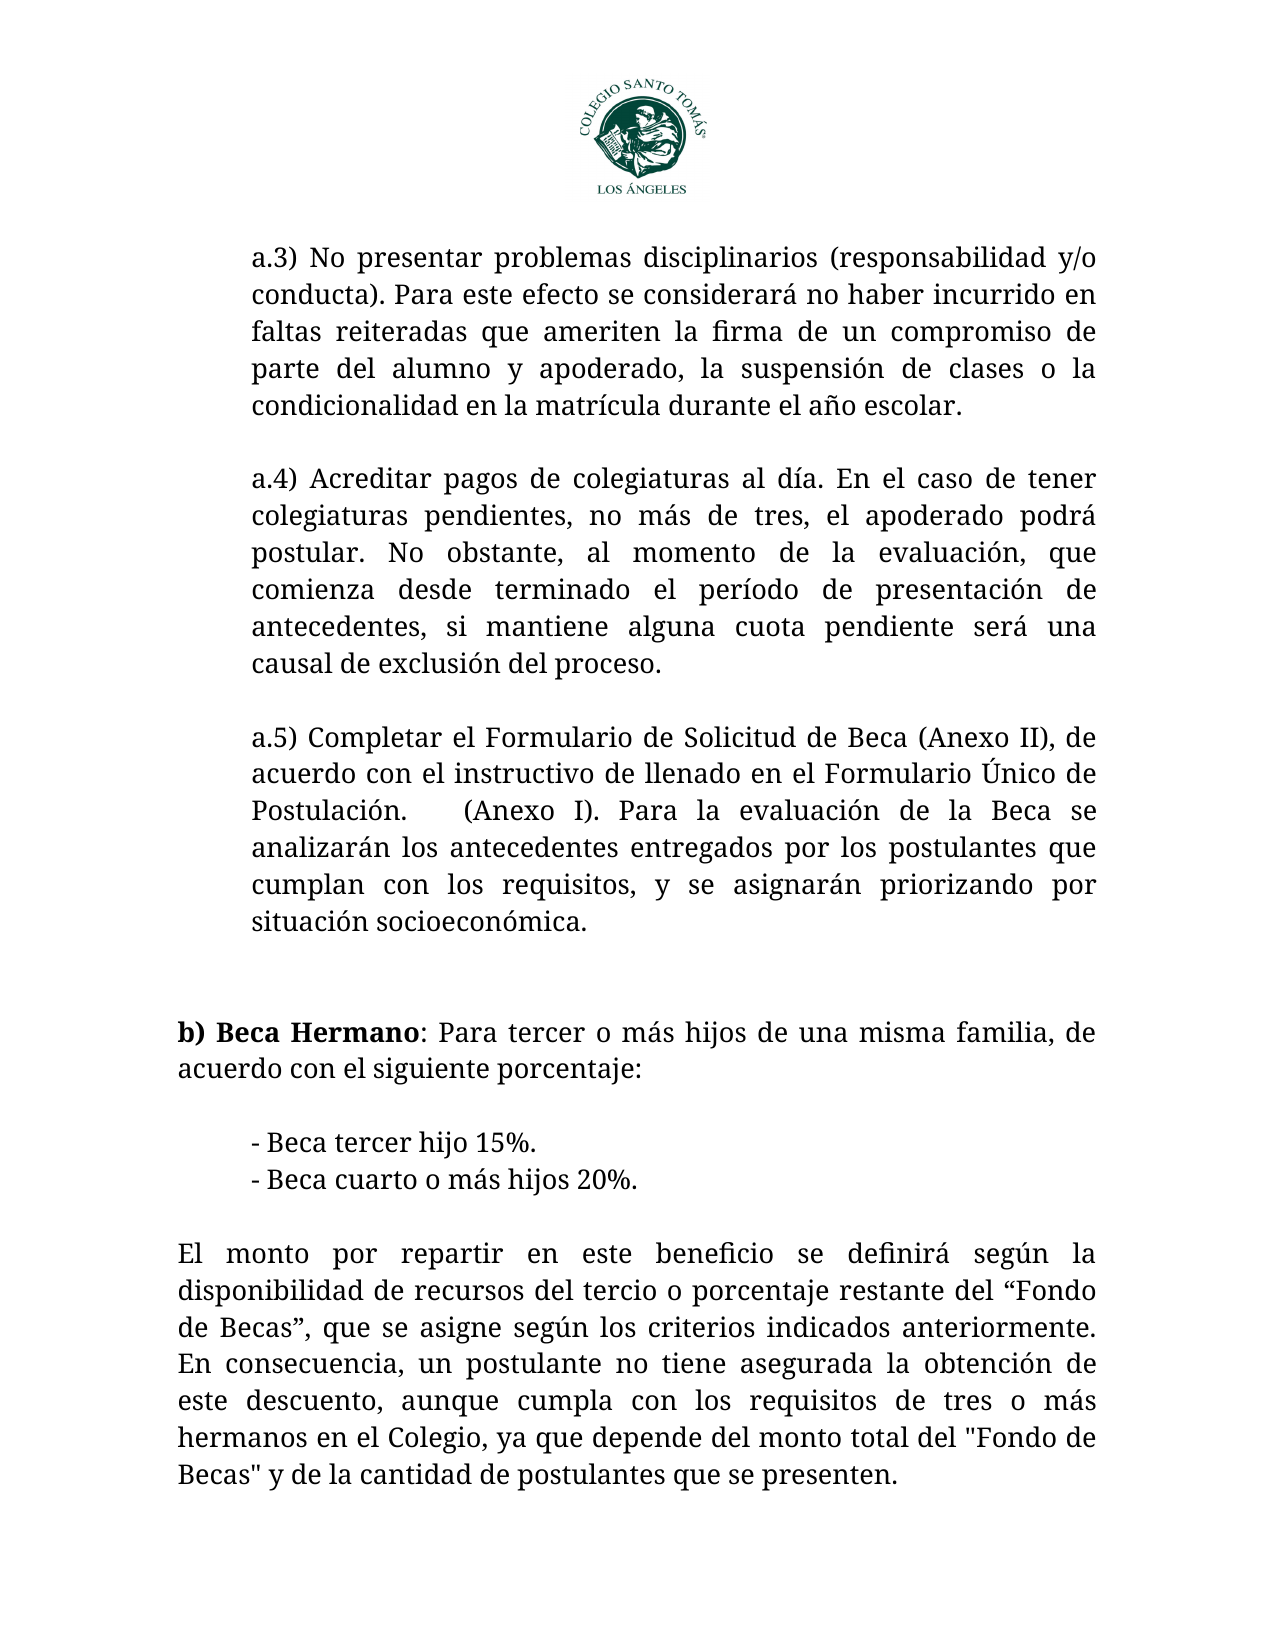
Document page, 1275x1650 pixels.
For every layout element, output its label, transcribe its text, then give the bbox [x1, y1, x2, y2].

picture [564, 73, 711, 202]
text a.4) Acreditar pagos de colegiaturas al día. En el caso de tener colegiaturas pendientes, no más de tres, el apoderado podrá postular. No obstante, al momento de la evaluación, que comienza desde terminado el período de presentación de antecedentes, si mantiene alguna cuota pendiente será una causal de exclusión del proceso. [251, 460, 1098, 681]
text - Beca cuarto o más hijos 20%. [251, 1161, 1098, 1197]
text El monto por repartir en este beneficio se definirá según la disponibilidad de recursos del tercio o porcentaje restante del “Fondo de Becas”, que se asigne según los criterios indicados anteriormente. En consecuencia, un postulante no tiene asegurada la obtención de este descuento, aunque cumpla con los requisitos de tres o más hermanos en el Colegio, ya que depende del monto total del "Fondo de Becas" y de la cantidad de postulantes que se presenten. [177, 1234, 1098, 1492]
text a.3) No presentar problemas disciplinarios (responsabilidad y/o conducta). Para este efecto se considerará no haber incurrido en faltas reiteradas que ameriten la firma de un compromiso de parte del alumno y apoderado, la suspensión de clases o la condicionalidad en la matrícula durante el año escolar. [251, 239, 1098, 423]
text - Beca tercer hijo 15%. [251, 1124, 1098, 1161]
text b) Beca Hermano: Para tercer o más hijos de una misma familia, de acuerdo con el siguiente porcentaje: [177, 1013, 1098, 1087]
text a.5) Completar el Formulario de Solicitud de Beca (Anexo II), de acuerdo con el instructivo de llenado en el Formulario Único de Postulación. (Anexo I). Para la evaluación de la Beca se analizarán los antecedentes entregados por los postulantes que cumplan con los requisitos, y se asignarán priorizando por situación socioeconómica. [251, 718, 1098, 939]
